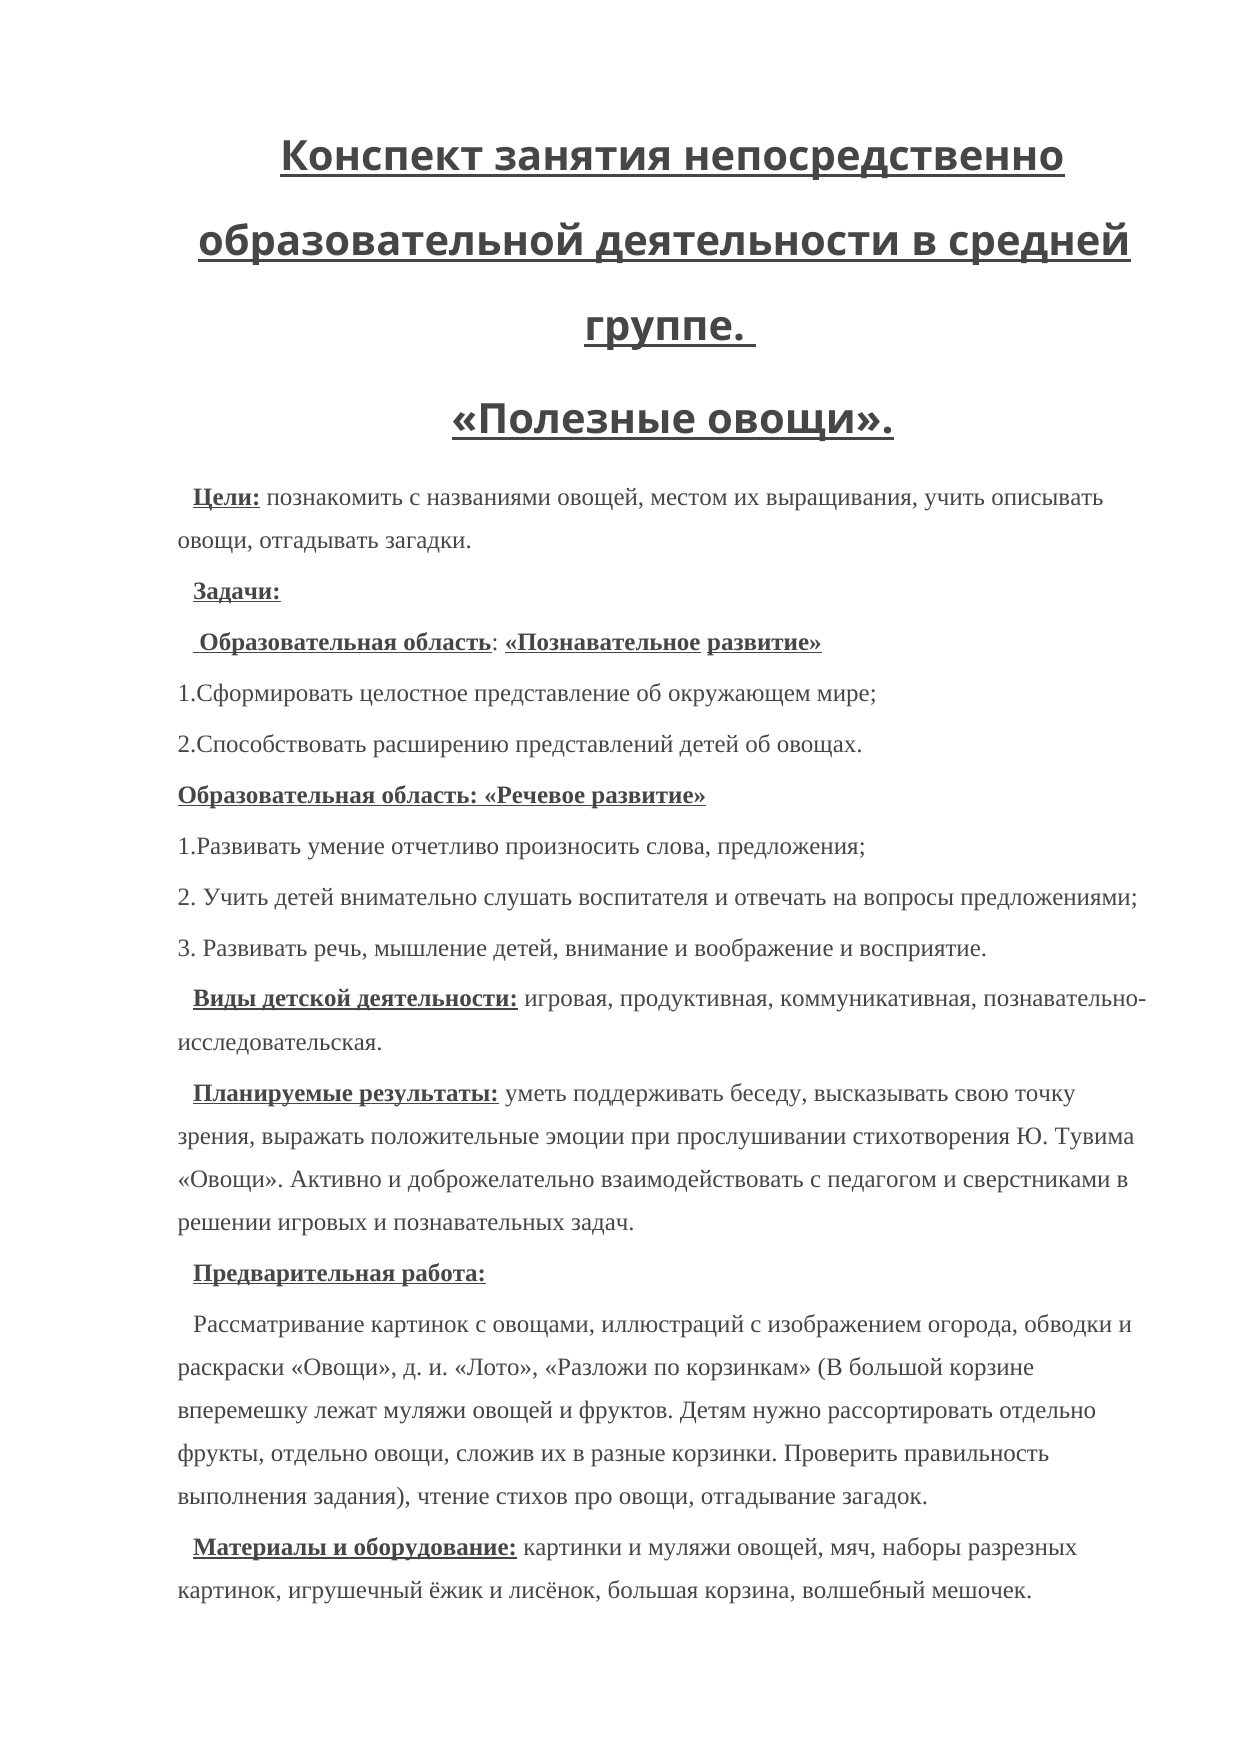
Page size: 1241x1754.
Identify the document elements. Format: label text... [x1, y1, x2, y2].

text Предварительная работа: [177, 1258, 1152, 1287]
text 2.Способствовать расширению представлений детей об овощах. [177, 729, 1152, 758]
text Цели: познакомить с названиями овощей, местом их выращивания, учить описывать овощи, отгадывать загадки. [177, 482, 1152, 554]
text 2. Учить детей внимательно слушать воспитателя и отвечать на вопросы предложениями; [177, 882, 1152, 910]
text Материалы и оборудование: картинки и муляжи овощей, мяч, наборы разрезных картинок, игрушечный ёжик и лисёнок, большая корзина, волшебный мешочек. [177, 1532, 1152, 1604]
text Конспект занятия непосредственно образовательной деятельности в средней группе. [177, 126, 1152, 353]
text Рассматривание картинок с овощами, иллюстраций с изображением огорода, обводки и раскраски «Овощи», д. и. «Лото», «Разложи по корзинкам» (В большой корзине вперемешку лежат муляжи овощей и фруктов. Детям нужно рассортировать отдельно фрукты, отдельно овощи, сложив их в разные корзинки. Проверить правильность выполнения задания), чтение стихов про овощи, отгадывание загадок. [177, 1309, 1152, 1510]
text Образовательная область: «Познавательное развитие» [177, 627, 1152, 656]
text Планируемые результаты: уметь поддерживать беседу, высказывать свою точку зрения, выражать положительные эмоции при прослушивании стихотворения Ю. Тувима «Овощи». Активно и доброжелательно взаимодействовать с педагогом и сверстниками в решении игровых и познавательных задач. [177, 1078, 1152, 1236]
text 1.Сформировать целостное представление об окружающем мире; [177, 678, 1152, 707]
text 3. Развивать речь, мышление детей, внимание и воображение и восприятие. [177, 933, 1152, 961]
text Виды детской деятельности: игровая, продуктивная, коммуникативная, познавательно- исследовательская. [177, 983, 1152, 1055]
text «Полезные овощи». [177, 389, 1152, 446]
text Образовательная область: «Речевое развитие» [177, 780, 1152, 808]
text 1.Развивать умение отчетливо произносить слова, предложения; [177, 831, 1152, 859]
text Задачи: [177, 576, 1152, 605]
